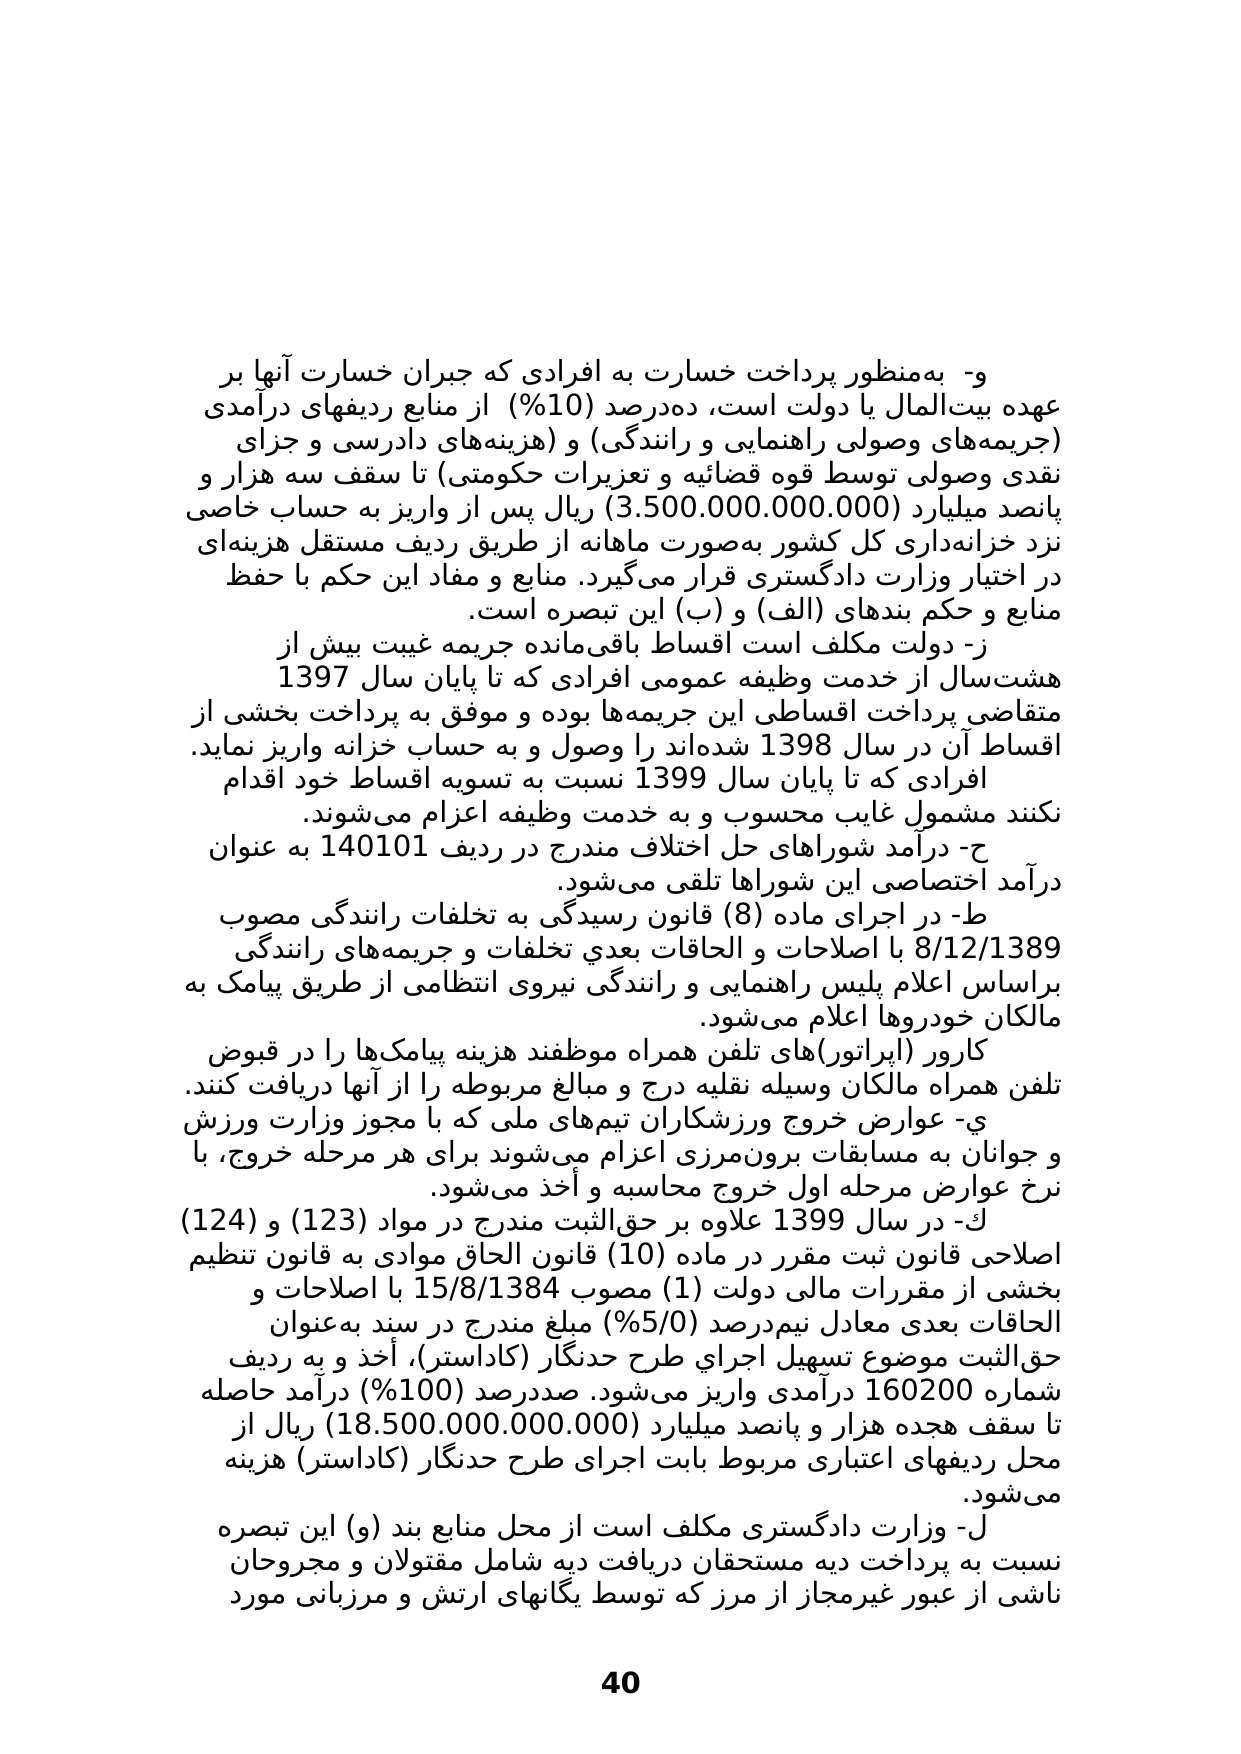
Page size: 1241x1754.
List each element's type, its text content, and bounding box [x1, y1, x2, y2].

text ط- در اجرای ماده (8) قانون رسیدگی به تخلفات رانندگی مصوب 8/12/1389 با اصلاحات و الحاقات بعدي تخلفات و جریمه‌های رانندگی براساس اعلام پلیس راهنمایی و رانندگی نیروی انتظامی از طریق پیامک به مالکان خودروها اعلام می‌شود. [177, 898, 1062, 1033]
text کارور (اپراتور)های تلفن همراه موظفند هزینه پیامک‌ها را در قبوض تلفن همراه مالکان وسیله نقلیه درج و مبالغ مربوطه را از آنها دریافت کنند. [177, 1033, 1062, 1101]
text ك- در سال 1399 علاوه بر حق‌الثبت مندرج در مواد (123) و (124) اصلاحی قانون ثبت مقرر در ماده (10) قانون الحاق موادی به قانون تنظیم بخشی از مقررات مالی دولت (1) مصوب 15/8/1384 با اصلاحات و الحاقات بعدی معادل نیم‌درصد (5/0%) مبلغ مندرج در سند به‌عنوان حق‌الثبت موضوع تسهيل اجراي طرح حدنگار (كاداستر)، أخذ و به ردیف شماره 160200 درآمدی واریز می‌شود. صددرصد (100%) درآمد حاصله تا سقف هجده هزار و پانصد میلیارد (18.500.000.000.000) ریال از محل ردیفهای اعتباری مربوط بابت اجرای طرح حدنگار (کاداستر) هزینه می‌شود. [177, 1203, 1062, 1509]
text ح- درآمد شوراهای حل اختلاف مندرج در ردیف 140101 به عنوان درآمد اختصاصی این شوراها تلقی می‌شود. [177, 830, 1062, 898]
text ز- دولت مکلف است اقساط باقی‌مانده جریمه غیبت بیش از هشت‌سال از خدمت وظیفه عمومی افرادی که تا پایان سال 1397 متقاضی پرداخت اقساطی این جریمه‌ها بوده و موفق به پرداخت بخشی از اقساط آن در سال 1398 شده‌اند را وصول و به حساب خزانه واریز نماید. [177, 626, 1062, 762]
text ي- عوارض خروج ورزشکاران تیم‌های ملی که با مجوز وزارت ورزش و جوانان به مسابقات برون‌مرزی اعزام می‌شوند برای هر مرحله خروج، با نرخ عوارض مرحله اول خروج محاسبه و أخذ می‌شود. [177, 1101, 1062, 1203]
text و- به‌منظور پرداخت خسارت به افرادی که جبران خسارت آنها بر عهده بیت‌المال یا دولت است، ده‌درصد (10%) از منابع ردیفهای درآمدی (جریمه‌های وصولی راهنمایی و رانندگی) و (هزینه‌های دادرسی و جزای نقدی وصولی توسط قوه قضائیه و تعزیرات حکومتی) تا سقف سه هزار و پانصد میلیارد (3.500.000.000.000) ریال پس از واریز به حساب خاصی نزد خزانه‌‌داری كل‌ كشور به‌صورت ماهانه از طریق ردیف مستقل هزینه‌ای در اختیار وزارت دادگستری قرار می‌گیرد. منابع و مفاد این حکم با حفظ منابع و حکم بندهای (الف) و (ب) این تبصره است. [177, 354, 1062, 626]
text افرادی که تا پایان سال 1399 نسبت به تسویه اقساط خود اقدام نکنند مشمول غایب محسوب و به خدمت وظیفه اعزام می‌شوند. [177, 762, 1062, 830]
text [177, 1509, 1062, 1611]
